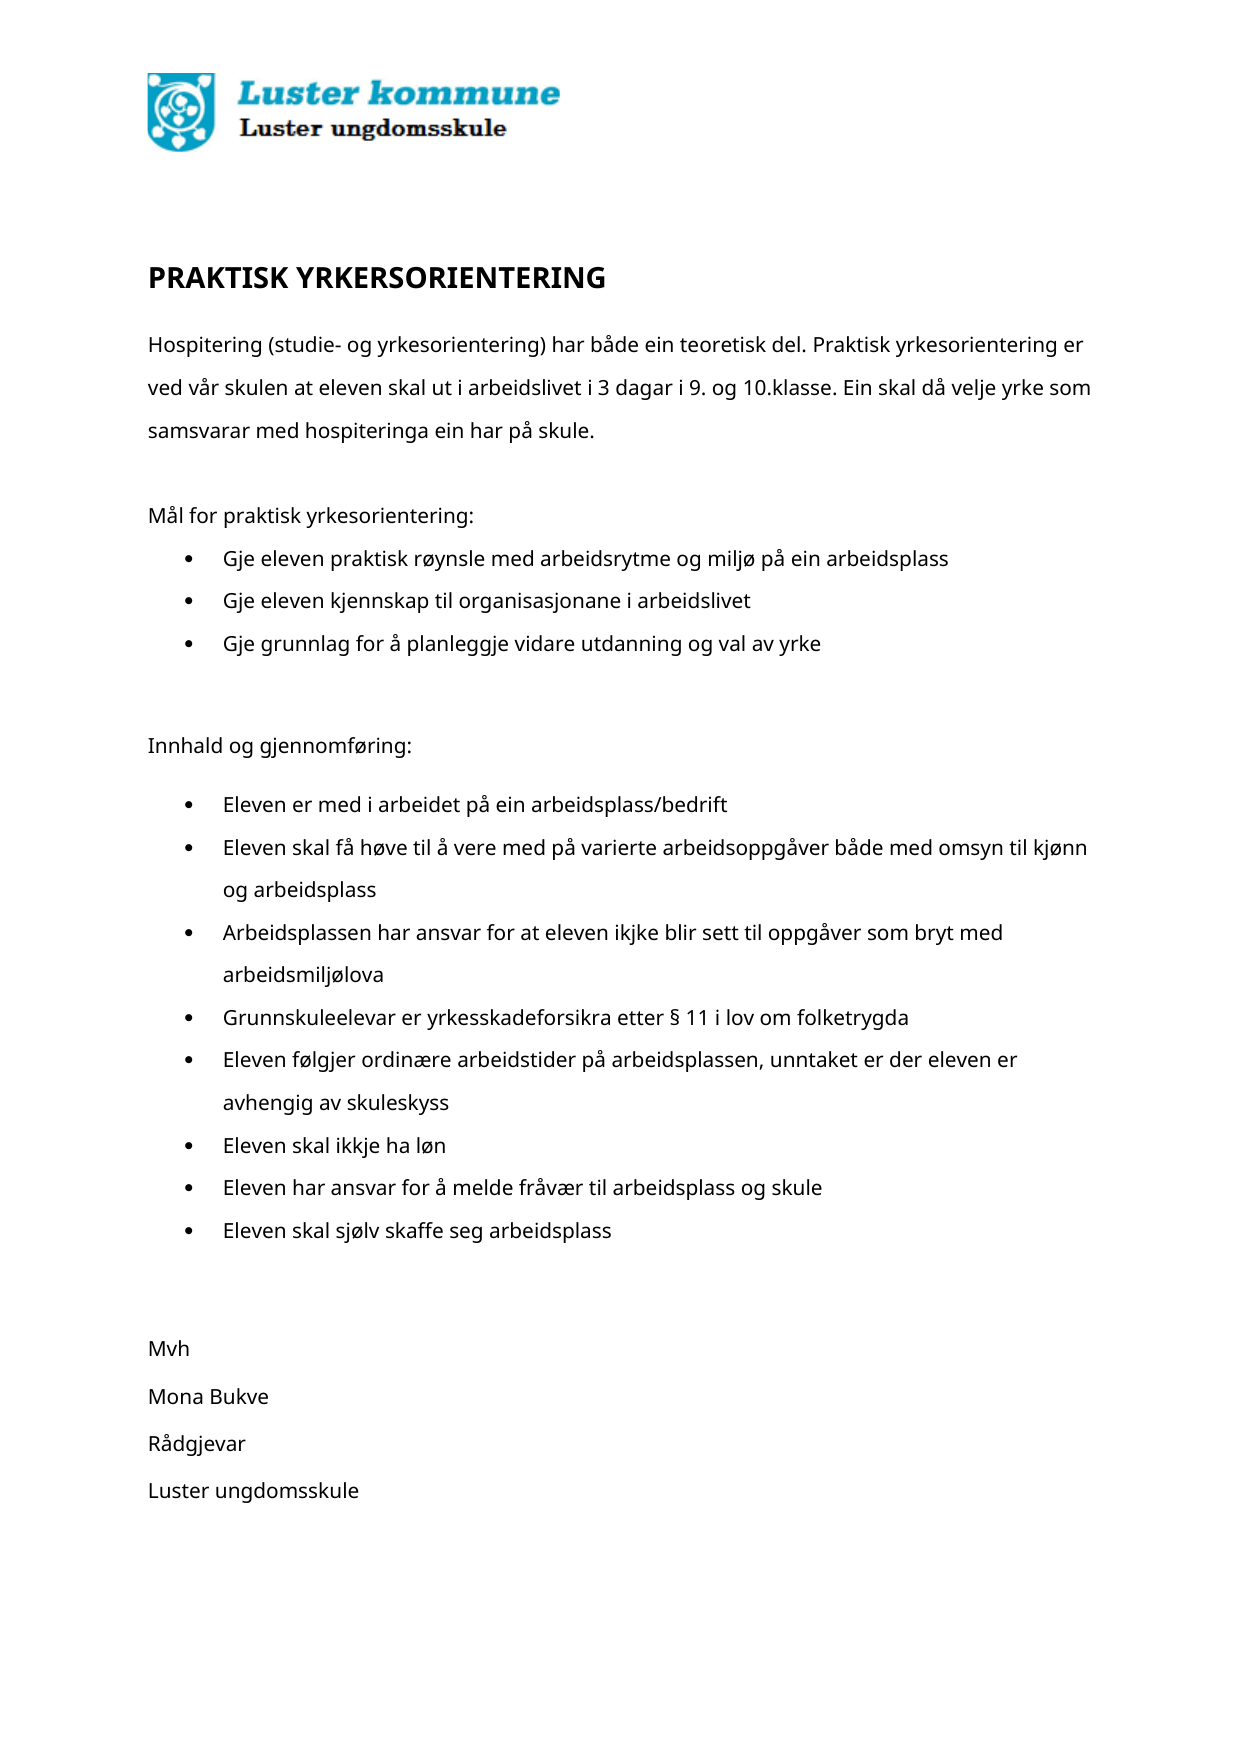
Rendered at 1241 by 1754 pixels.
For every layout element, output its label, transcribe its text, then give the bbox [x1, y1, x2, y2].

list Eleven har ansvar for å melde fråvær til arbeidsplass og skule [185, 1173, 1093, 1202]
list Gje eleven praktisk røynsle med arbeidsrytme og miljø på ein arbeidsplass [185, 544, 1093, 572]
list Eleven er med i arbeidet på ein arbeidsplass/bedrift [185, 790, 1093, 818]
text Mål for praktisk yrkesorientering: [148, 501, 1093, 529]
text PRAKTISK YRKERSORIENTERING [148, 257, 1093, 297]
list Grunnskuleelevar er yrkesskadeforsikra etter § 11 i lov om folketrygda [185, 1003, 1093, 1031]
list Eleven skal få høve til å vere med på varierte arbeidsoppgåver både med omsyn til kjønn og arbeidsplass [185, 833, 1093, 904]
text Hospitering (studie- og yrkesorientering) har både ein teoretisk del. Praktisk yrkesorientering er ved vår skulen at eleven skal ut i arbeidslivet i 3 dagar i 9. og 10.klasse. Ein skal då velje yrke som samsvarar med hospiteringa ein har på skule. [148, 331, 1093, 444]
list Gje grunnlag for å planleggje vidare utdanning og val av yrke [185, 629, 1093, 657]
text Mvh [148, 1334, 1093, 1363]
list Gje eleven kjennskap til organisasjonane i arbeidslivet [185, 586, 1093, 615]
list Eleven følgjer ordinære arbeidstider på arbeidsplassen, unntaket er der eleven er avhengig av skuleskyss [185, 1046, 1093, 1117]
text Luster ungdomsskule [148, 1476, 1093, 1505]
list Eleven skal sjølv skaffe seg arbeidsplass [185, 1216, 1093, 1244]
text Innhald og gjennomføring: [148, 731, 1093, 759]
list Arbeidsplassen har ansvar for at eleven ikjke blir sett til oppgåver som bryt med arbeidsmiljølova [185, 918, 1093, 989]
picture [147, 73, 582, 171]
text Mona Bukve [148, 1382, 1093, 1410]
list Eleven skal ikkje ha løn [185, 1131, 1093, 1159]
text Rådgjevar [148, 1429, 1093, 1458]
